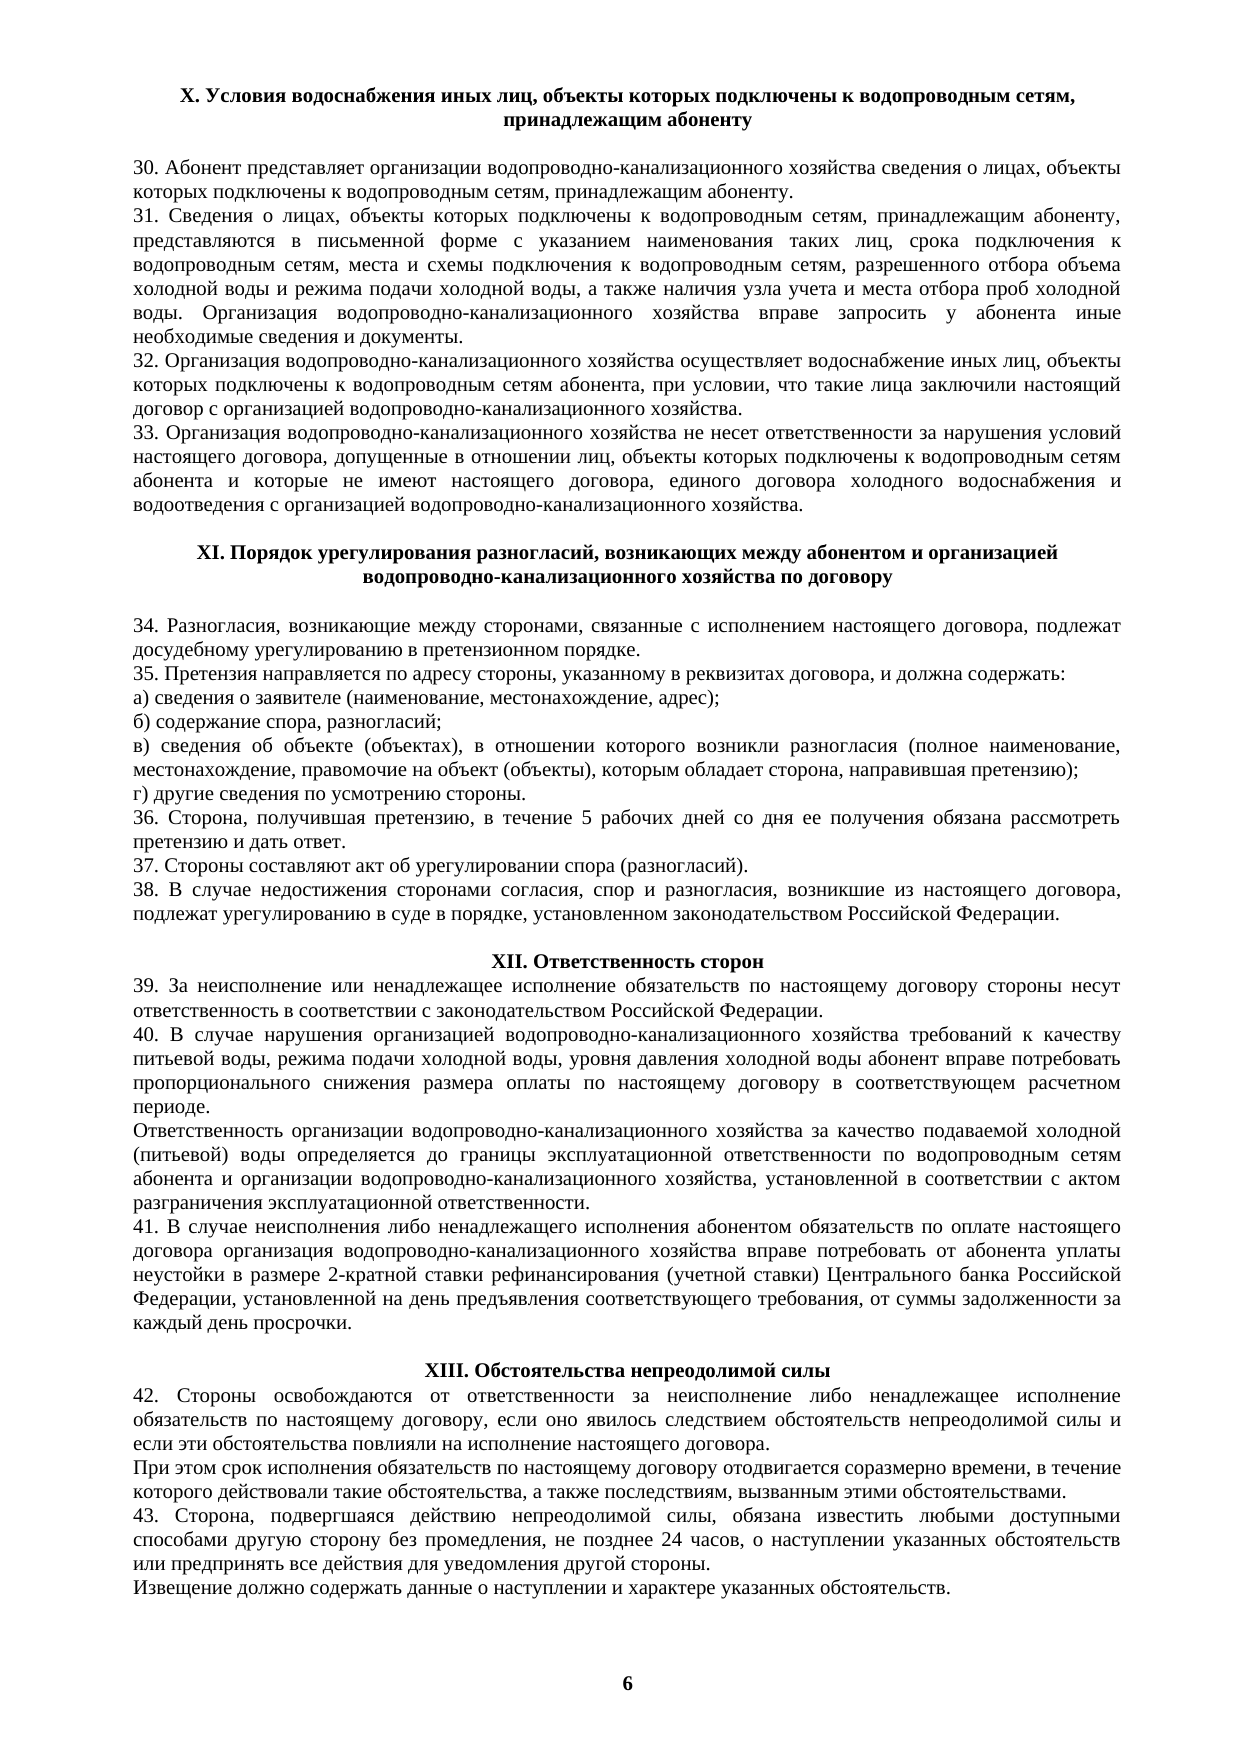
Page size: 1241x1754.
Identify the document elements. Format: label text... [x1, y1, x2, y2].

text 39. За неисполнение или ненадлежащее исполнение обязательств по настоящему договору стороны несут ответственность в соответствии с законодательством Российской Федерации. [133, 973, 1122, 1022]
text 38. В случае недостижения сторонами согласия, спор и разногласия, возникшие из настоящего договора, подлежат урегулированию в суде в порядке, установленном законодательством Российской Федерации. [133, 877, 1122, 925]
text XI. Порядок урегулирования разногласий, возникающих между абонентом и организацией водопроводно-канализационного хозяйства по договору [133, 540, 1122, 588]
text X. Условия водоснабжения иных лиц, объекты которых подключены к водопроводным сетям, принадлежащим абоненту [133, 83, 1122, 131]
text в) сведения об объекте (объектах), в отношении которого возникли разногласия (полное наименование, местонахождение, правомочие на объект (объекты), которым обладает сторона, направившая претензию); [133, 733, 1122, 781]
text 34. Разногласия, возникающие между сторонами, связанные с исполнением настоящего договора, подлежат досудебному урегулированию в претензионном порядке. [133, 612, 1122, 661]
text 30. Абонент представляет организации водопроводно-канализационного хозяйства сведения о лицах, объекты которых подключены к водопроводным сетям, принадлежащим абоненту. [133, 155, 1122, 203]
text 42. Стороны освобождаются от ответственности за неисполнение либо ненадлежащее исполнение обязательств по настоящему договору, если оно явилось следствием обстоятельств непреодолимой силы и если эти обстоятельства повлияли на исполнение настоящего договора. [133, 1382, 1122, 1455]
text Ответственность организации водопроводно-канализационного хозяйства за качество подаваемой холодной (питьевой) воды определяется до границы эксплуатационной ответственности по водопроводным сетям абонента и организации водопроводно-канализационного хозяйства, установленной в соответствии с актом разграничения эксплуатационной ответственности. [133, 1118, 1122, 1214]
text б) содержание спора, разногласий; [133, 709, 1122, 733]
text XII. Ответственность сторон [133, 949, 1122, 973]
text 36. Сторона, получившая претензию, в течение 5 рабочих дней со дня ее получения обязана рассмотреть претензию и дать ответ. [133, 805, 1122, 853]
text 43. Сторона, подвергшаяся действию непреодолимой силы, обязана известить любыми доступными способами другую сторону без промедления, не позднее 24 часов, о наступлении указанных обстоятельств или предпринять все действия для уведомления другой стороны. [133, 1503, 1122, 1575]
text 32. Организация водопроводно-канализационного хозяйства осуществляет водоснабжение иных лиц, объекты которых подключены к водопроводным сетям абонента, при условии, что такие лица заключили настоящий договор с организацией водопроводно-канализационного хозяйства. [133, 348, 1122, 420]
text 31. Сведения о лицах, объекты которых подключены к водопроводным сетям, принадлежащим абоненту, представляются в письменной форме с указанием наименования таких лиц, срока подключения к водопроводным сетям, места и схемы подключения к водопроводным сетям, разрешенного отбора объема холодной воды и режима подачи холодной воды, а также наличия узла учета и места отбора проб холодной воды. Организация водопроводно-канализационного хозяйства вправе запросить у абонента иные необходимые сведения и документы. [133, 203, 1122, 348]
text 41. В случае неисполнения либо ненадлежащего исполнения абонентом обязательств по оплате настоящего договора организация водопроводно-канализационного хозяйства вправе потребовать от абонента уплаты неустойки в размере 2-кратной ставки рефинансирования (учетной ставки) Центрального банка Российской Федерации, установленной на день предъявления соответствующего требования, от суммы задолженности за каждый день просрочки. [133, 1214, 1122, 1334]
text а) сведения о заявителе (наименование, местонахождение, адрес); [133, 685, 1122, 709]
text 35. Претензия направляется по адресу стороны, указанному в реквизитах договора, и должна содержать: [133, 661, 1122, 685]
text 33. Организация водопроводно-канализационного хозяйства не несет ответственности за нарушения условий настоящего договора, допущенные в отношении лиц, объекты которых подключены к водопроводным сетям абонента и которые не имеют настоящего договора, единого договора холодного водоснабжения и водоотведения с организацией водопроводно-канализационного хозяйства. [133, 420, 1122, 516]
text При этом срок исполнения обязательств по настоящему договору отодвигается соразмерно времени, в течение которого действовали такие обстоятельства, а также последствиям, вызванным этими обстоятельствами. [133, 1455, 1122, 1503]
text Извещение должно содержать данные о наступлении и характере указанных обстоятельств. [133, 1575, 1122, 1599]
text 37. Стороны составляют акт об урегулировании спора (разногласий). [133, 853, 1122, 877]
text XIII. Обстоятельства непреодолимой силы [133, 1358, 1122, 1382]
text г) другие сведения по усмотрению стороны. [133, 781, 1122, 805]
text 40. В случае нарушения организацией водопроводно-канализационного хозяйства требований к качеству питьевой воды, режима подачи холодной воды, уровня давления холодной воды абонент вправе потребовать пропорционального снижения размера оплаты по настоящему договору в соответствующем расчетном периоде. [133, 1022, 1122, 1118]
